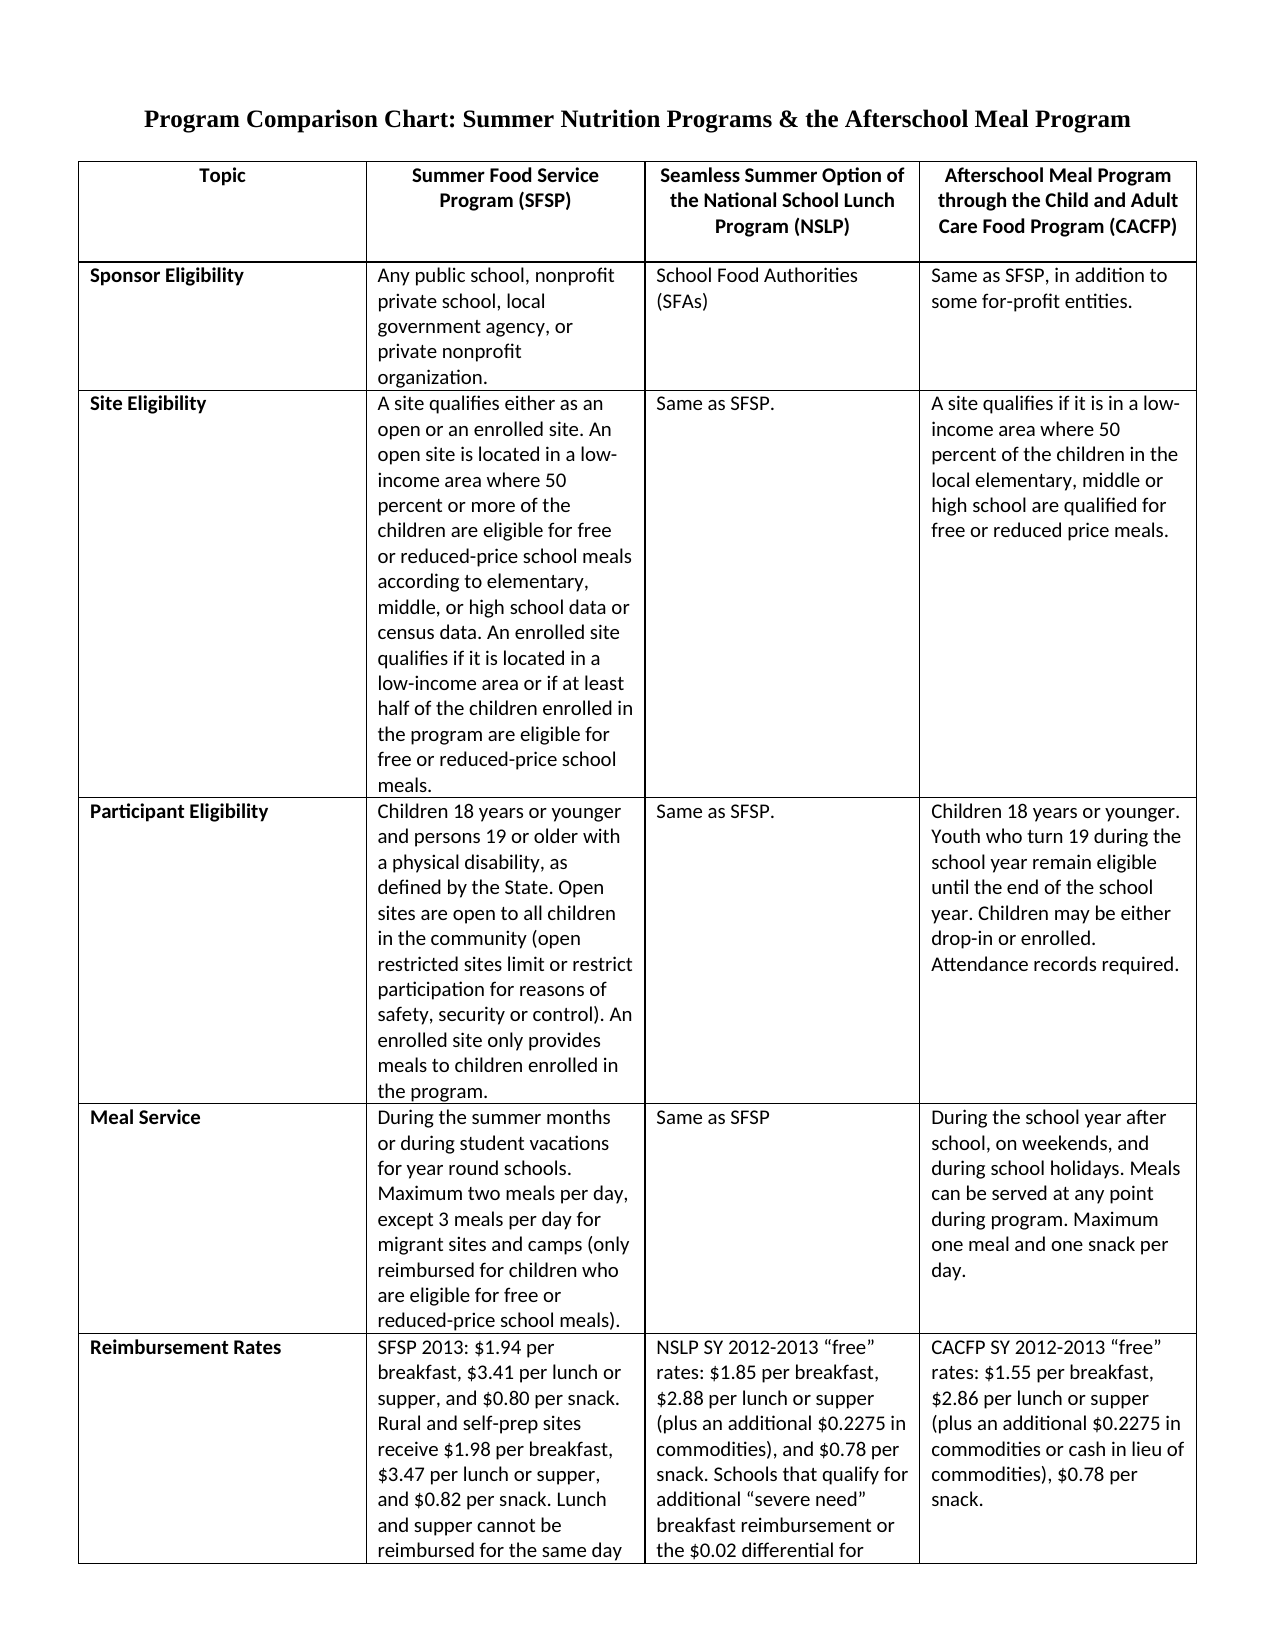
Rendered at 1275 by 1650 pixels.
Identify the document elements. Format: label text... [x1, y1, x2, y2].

table_cell Any public school, nonprofit private school, local government agency, or private nonprofit organization. [367, 263, 644, 389]
table_cell Same as SFSP, in addition to some for-profit entities. [920, 263, 1196, 389]
text Program Comparison Chart: Summer Nutrition Programs & the Afterschool Meal Program [90, 104, 1185, 132]
table_header Summer Food Service Program (SFSP) [367, 162, 644, 261]
table_cell Same as SFSP. [646, 798, 919, 1103]
table_cell Children 18 years or younger. Youth who turn 19 during the school year remain eligible until the end of the school year. Children may be either drop-in or enrolled. Attendance records required. [920, 798, 1196, 1103]
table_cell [920, 1334, 1196, 1563]
table_cell Children 18 years or younger and persons 19 or older with a physical disability, as defined by the State. Open sites are open to all children in the community (open restricted sites limit or restrict participation for reasons of safety, security or control). An enrolled site only provides meals to children enrolled in the program. [367, 798, 644, 1103]
table_cell Meal Service [79, 1104, 366, 1333]
table_header Seamless Summer Option of the National School Lunch Program (NSLP) [646, 162, 919, 261]
table_header Topic [79, 162, 366, 261]
table_cell During the summer months or during student vacations for year round schools. Maximum two meals per day, except 3 meals per day for migrant sites and camps (only reimbursed for children who are eligible for free or reduced-price school meals). [367, 1104, 644, 1333]
table_cell Participant Eligibility [79, 798, 366, 1103]
table_cell Same as SFSP [646, 1104, 919, 1333]
table_cell A site qualifies either as an open or an enrolled site. An open site is located in a low-income area where 50 percent or more of the children are eligible for free or reduced-price school meals according to elementary, middle, or high school data or census data. An enrolled site qualifies if it is located in a low-income area or if at least half of the children enrolled in the program are eligible for free or reduced-price school meals. [367, 391, 644, 797]
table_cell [367, 1334, 644, 1563]
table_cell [646, 1334, 919, 1563]
table_cell During the school year after school, on weekends, and during school holidays. Meals can be served at any point during program. Maximum one meal and one snack per day. [920, 1104, 1196, 1333]
table_cell School Food Authorities (SFAs) [646, 263, 919, 389]
table_cell Sponsor Eligibility [79, 263, 366, 389]
table_cell A site qualifies if it is in a low-income area where 50 percent of the children in the local elementary, middle or high school are qualified for free or reduced price meals. [920, 391, 1196, 797]
table_cell Site Eligibility [79, 391, 366, 797]
table_cell Same as SFSP. [646, 391, 919, 797]
table_cell Reimbursement Rates [79, 1334, 366, 1563]
table_header Afterschool Meal Program through the Child and Adult Care Food Program (CACFP) [920, 162, 1196, 261]
